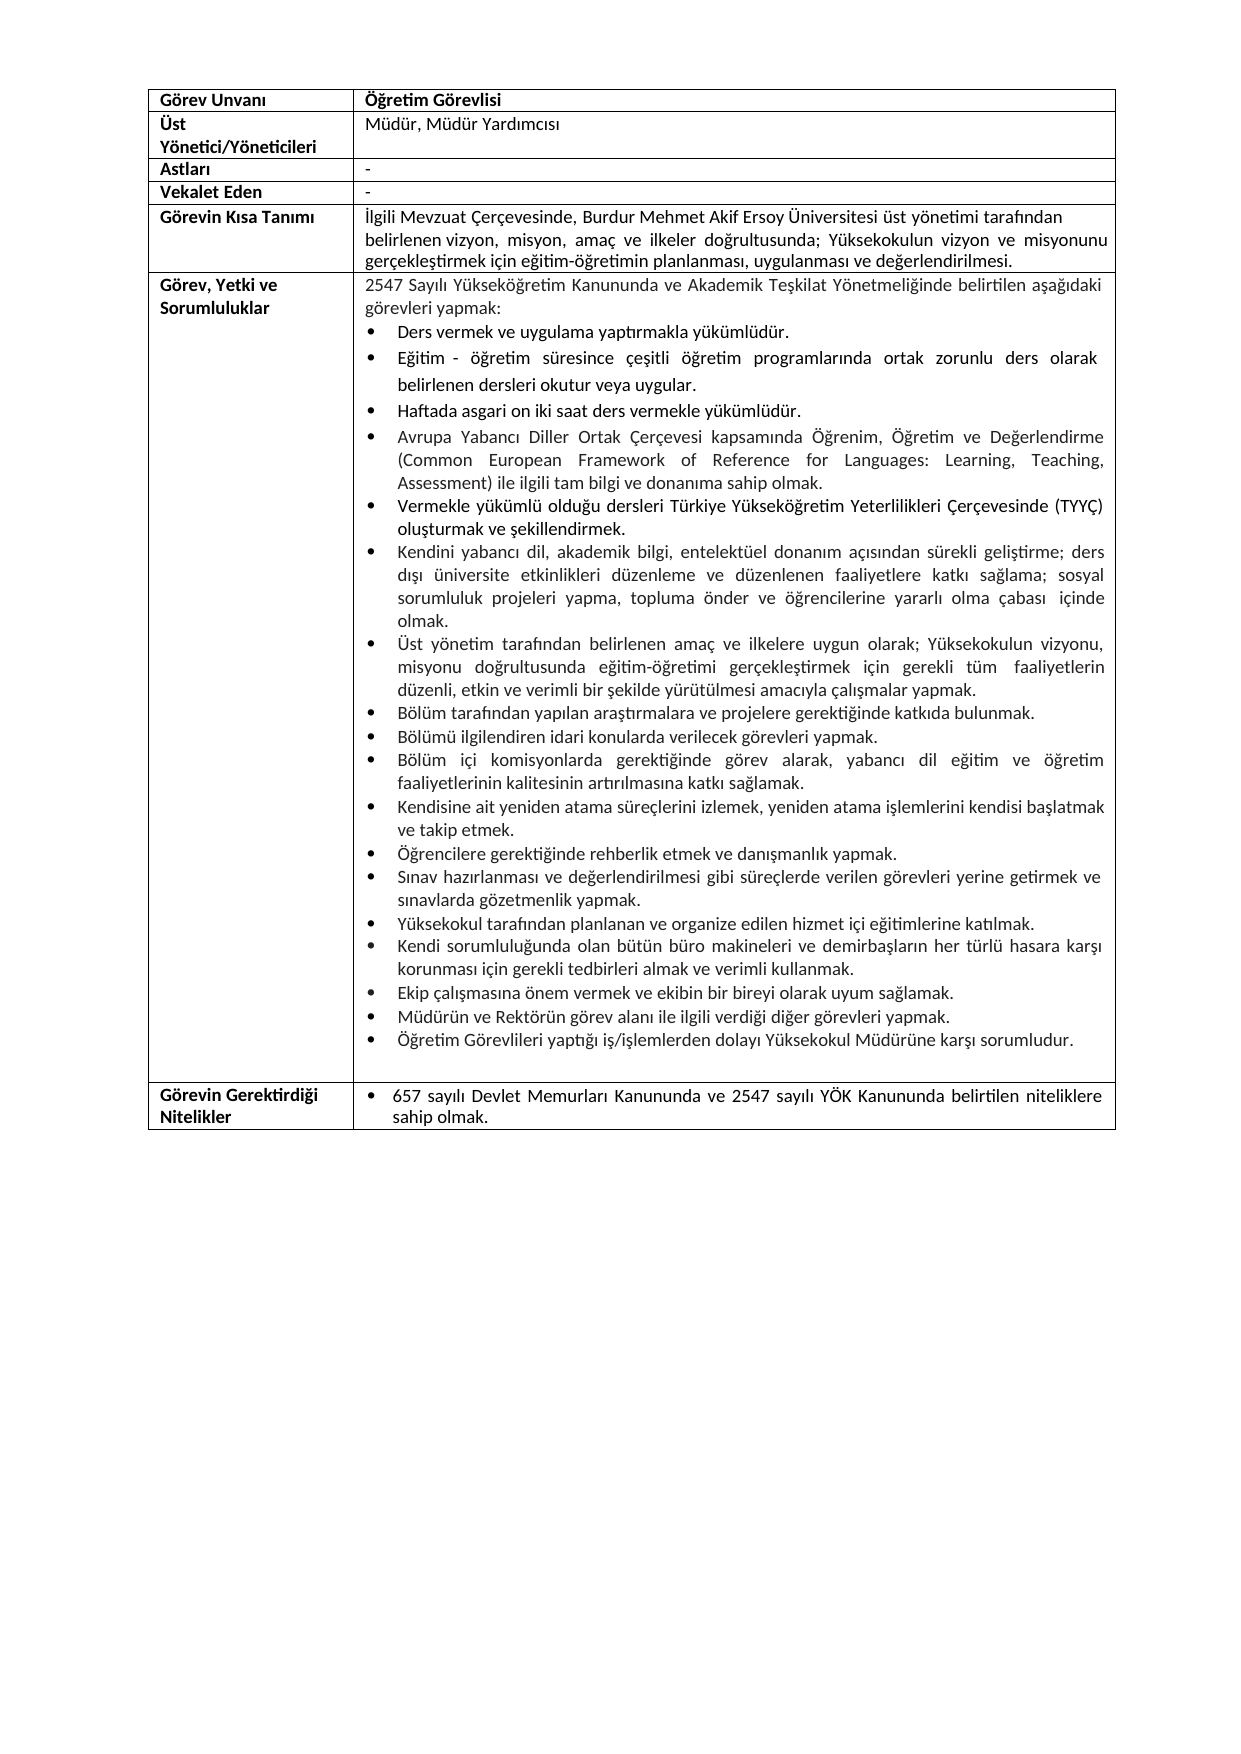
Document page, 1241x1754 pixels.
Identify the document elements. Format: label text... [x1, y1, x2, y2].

table_cell - [354, 159, 1115, 181]
table_header Görev Unvanı [149, 90, 353, 111]
table_cell Görevin Gerektirdiği Nitelikler [149, 1083, 353, 1129]
table_cell İlgili Mevzuat Çerçevesinde, Burdur Mehmet Akif Ersoy Üniversitesi üst yönetimi tarafından belirlenen vizyon, misyon, amaç ve ilkeler doğrultusunda; Yüksekokulun vizyon ve misyonunu gerçekleştirmek için eğitim-öğretimin planlanması, uygulanması ve değerlendirilmesi. [354, 205, 1115, 272]
table_cell Üst Yönetici/Yöneticileri [149, 112, 353, 158]
table_cell 2547 Sayılı Yükseköğretim Kanununda ve Akademik Teşkilat Yönetmeliğinde belirtilen aşağıdaki görevleri yapmak: Ders vermek ve uygulama yaptırmakla yükümlüdür. Eğitim - öğretim süresince çeşitli öğretim programlarında ortak zorunlu ders olarak belirlenen dersleri okutur veya uygular. Haftada asgari on iki saat ders vermekle yükümlüdür. Avrupa Yabancı Diller Ortak Çerçevesi kapsamında Öğrenim, Öğretim ve Değerlendirme (Common European Framework of Reference for Languages: Learning, Teaching, Assessment) ile ilgili tam bilgi ve donanıma sahip olmak. Vermekle yükümlü olduğu dersleri Türkiye Yükseköğretim Yeterlilikleri Çerçevesinde (TYYÇ) oluşturmak ve şekillendirmek. Kendini yabancı dil, akademik bilgi, entelektüel donanım açısından sürekli geliştirme; ders dışı üniversite etkinlikleri düzenleme ve düzenlenen faaliyetlere katkı sağlama; sosyal sorumluluk projeleri yapma, topluma önder ve öğrencilerine yararlı olma çabası içinde olmak. Üst yönetim tarafından belirlenen amaç ve ilkelere uygun olarak; Yüksekokulun vizyonu, misyonu doğrultusunda eğitim-öğretimi gerçekleştirmek için gerekli tüm faaliyetlerin düzenli, etkin ve verimli bir şekilde yürütülmesi amacıyla çalışmalar yapmak. Bölüm tarafından yapılan araştırmalara ve projelere gerektiğinde katkıda bulunmak. Bölümü ilgilendiren idari konularda verilecek görevleri yapmak. Bölüm içi komisyonlarda gerektiğinde görev alarak, yabancı dil eğitim ve öğretim faaliyetlerinin kalitesinin artırılmasına katkı sağlamak. Kendisine ait yeniden atama süreçlerini izlemek, yeniden atama işlemlerini kendisi başlatmak ve takip etmek. Öğrencilere gerektiğinde rehberlik etmek ve danışmanlık yapmak. Sınav hazırlanması ve değerlendirilmesi gibi süreçlerde verilen görevleri yerine getirmek ve sınavlarda gözetmenlik yapmak. Yüksekokul tarafından planlanan ve organize edilen hizmet içi eğitimlerine katılmak. Kendi sorumluluğunda olan bütün büro makineleri ve demirbaşların her türlü hasara karşı korunması için gerekli tedbirleri almak ve verimli kullanmak. Ekip çalışmasına önem vermek ve ekibin bir bireyi olarak uyum sağlamak. Müdürün ve Rektörün görev alanı ile ilgili verdiği diğer görevleri yapmak. Öğretim Görevlileri yaptığı iş/işlemlerden dolayı Yüksekokul Müdürüne karşı sorumludur. [354, 273, 1115, 1082]
table_cell Müdür, Müdür Yardımcısı [354, 112, 1115, 158]
table_cell Astları [149, 159, 353, 181]
table_cell - [354, 182, 1115, 204]
table_cell Vekalet Eden [149, 182, 353, 204]
table_cell 657 sayılı Devlet Memurları Kanununda ve 2547 sayılı YÖK Kanununda belirtilen niteliklere sahip olmak. [354, 1083, 1115, 1129]
table_cell Görev, Yetki ve Sorumluluklar [149, 273, 353, 1082]
table_header Öğretim Görevlisi [354, 90, 1115, 111]
table_cell Görevin Kısa Tanımı [149, 205, 353, 272]
